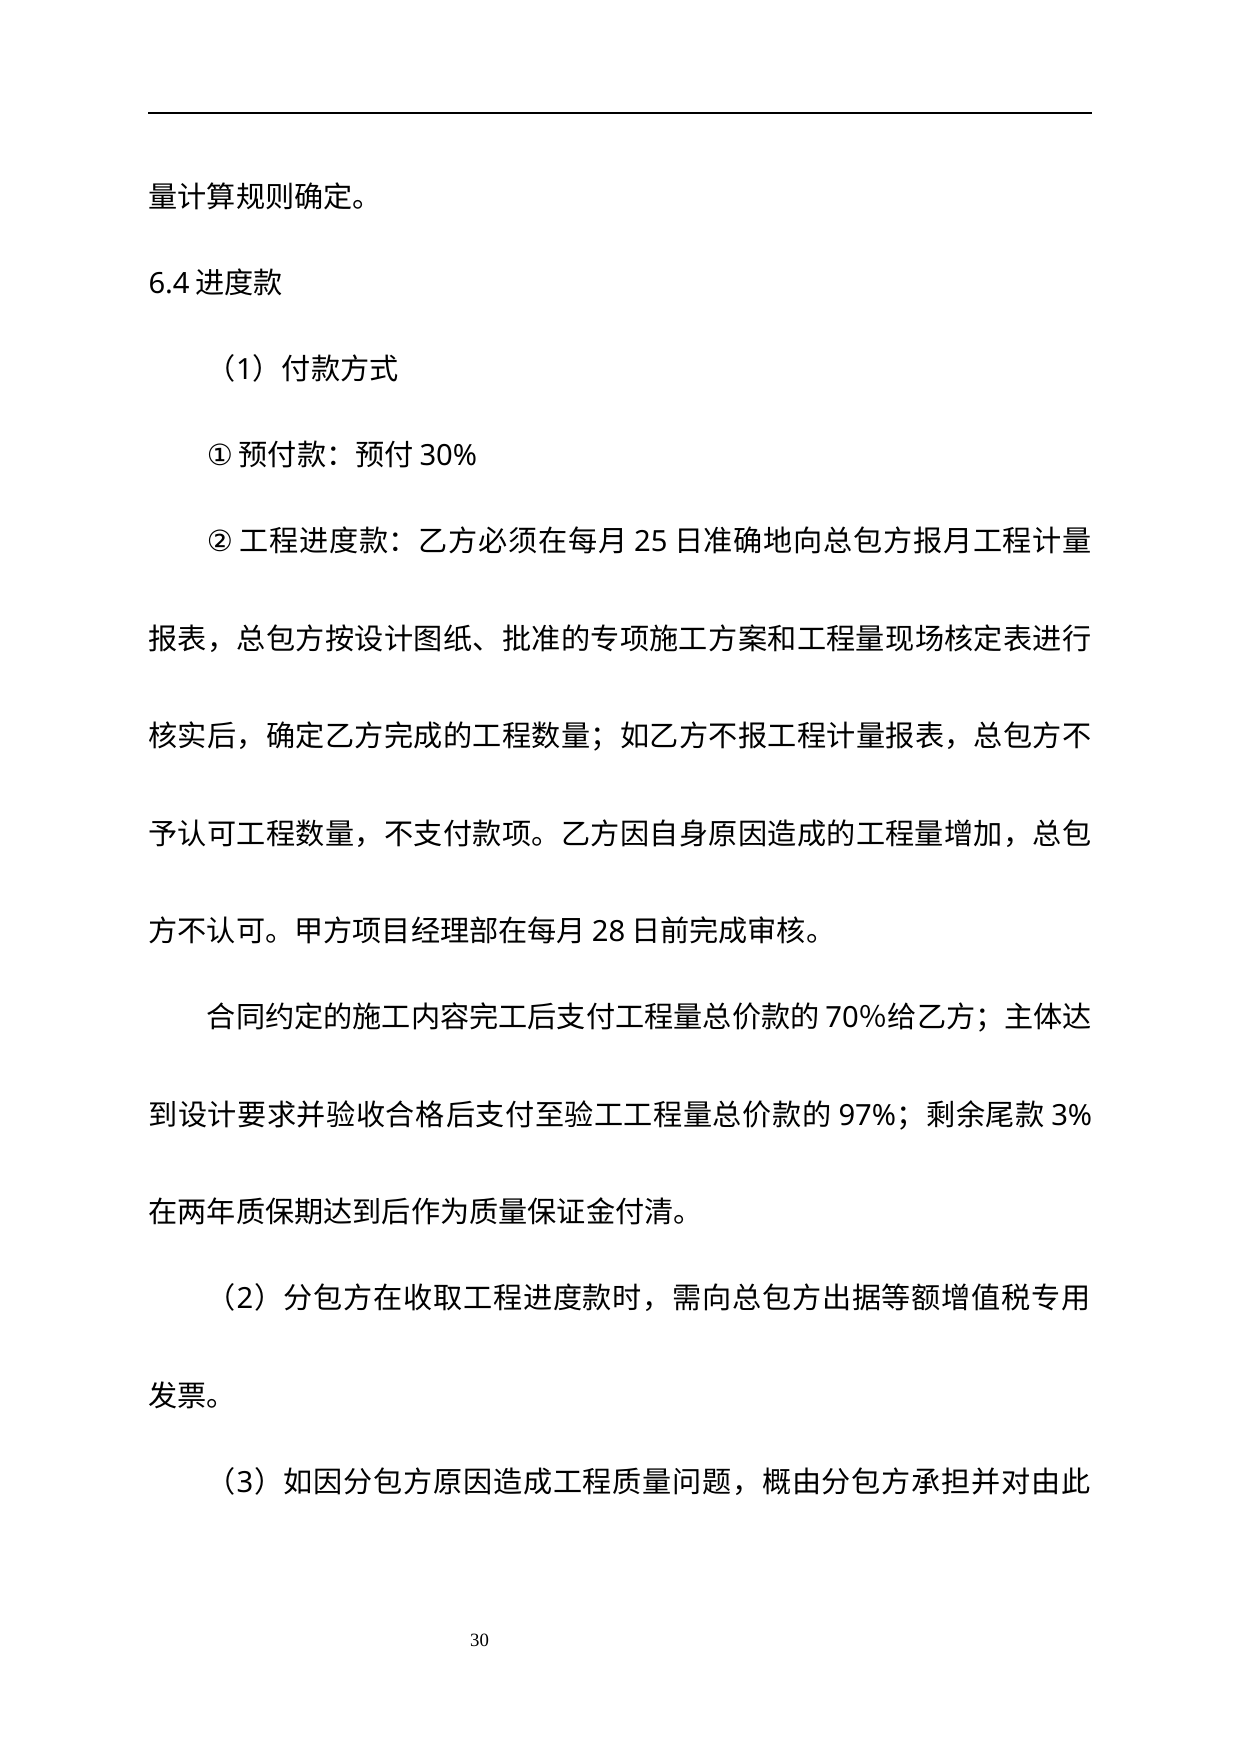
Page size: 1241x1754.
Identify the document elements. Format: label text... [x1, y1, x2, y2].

text （2）分包方在收取工程进度款时，需向总包方出据等额增值税专用发票。 [148, 1264, 1092, 1426]
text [148, 162, 1092, 227]
text 6.4进度款 [148, 248, 1092, 313]
text 合同约定的施工内容完工后支付工程量总价款的70％给乙方；主体达到设计要求并验收合格后支付至验工工程量总价款的97%；剩余尾款3%在两年质保期达到后作为质量保证金付清。 [148, 983, 1092, 1243]
text （1）付款方式 [148, 334, 1092, 399]
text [148, 1447, 1092, 1512]
text ①预付款：预付30% [148, 420, 1092, 485]
text ②工程进度款：乙方必须在每月25日准确地向总包方报月工程计量报表，总包方按设计图纸、批准的专项施工方案和工程量现场核定表进行核实后，确定乙方完成的工程数量；如乙方不报工程计量报表，总包方不予认可工程数量，不支付款项。乙方因自身原因造成的工程量增加，总包方不认可。甲方项目经理部在每月28日前完成审核。 [148, 507, 1092, 962]
